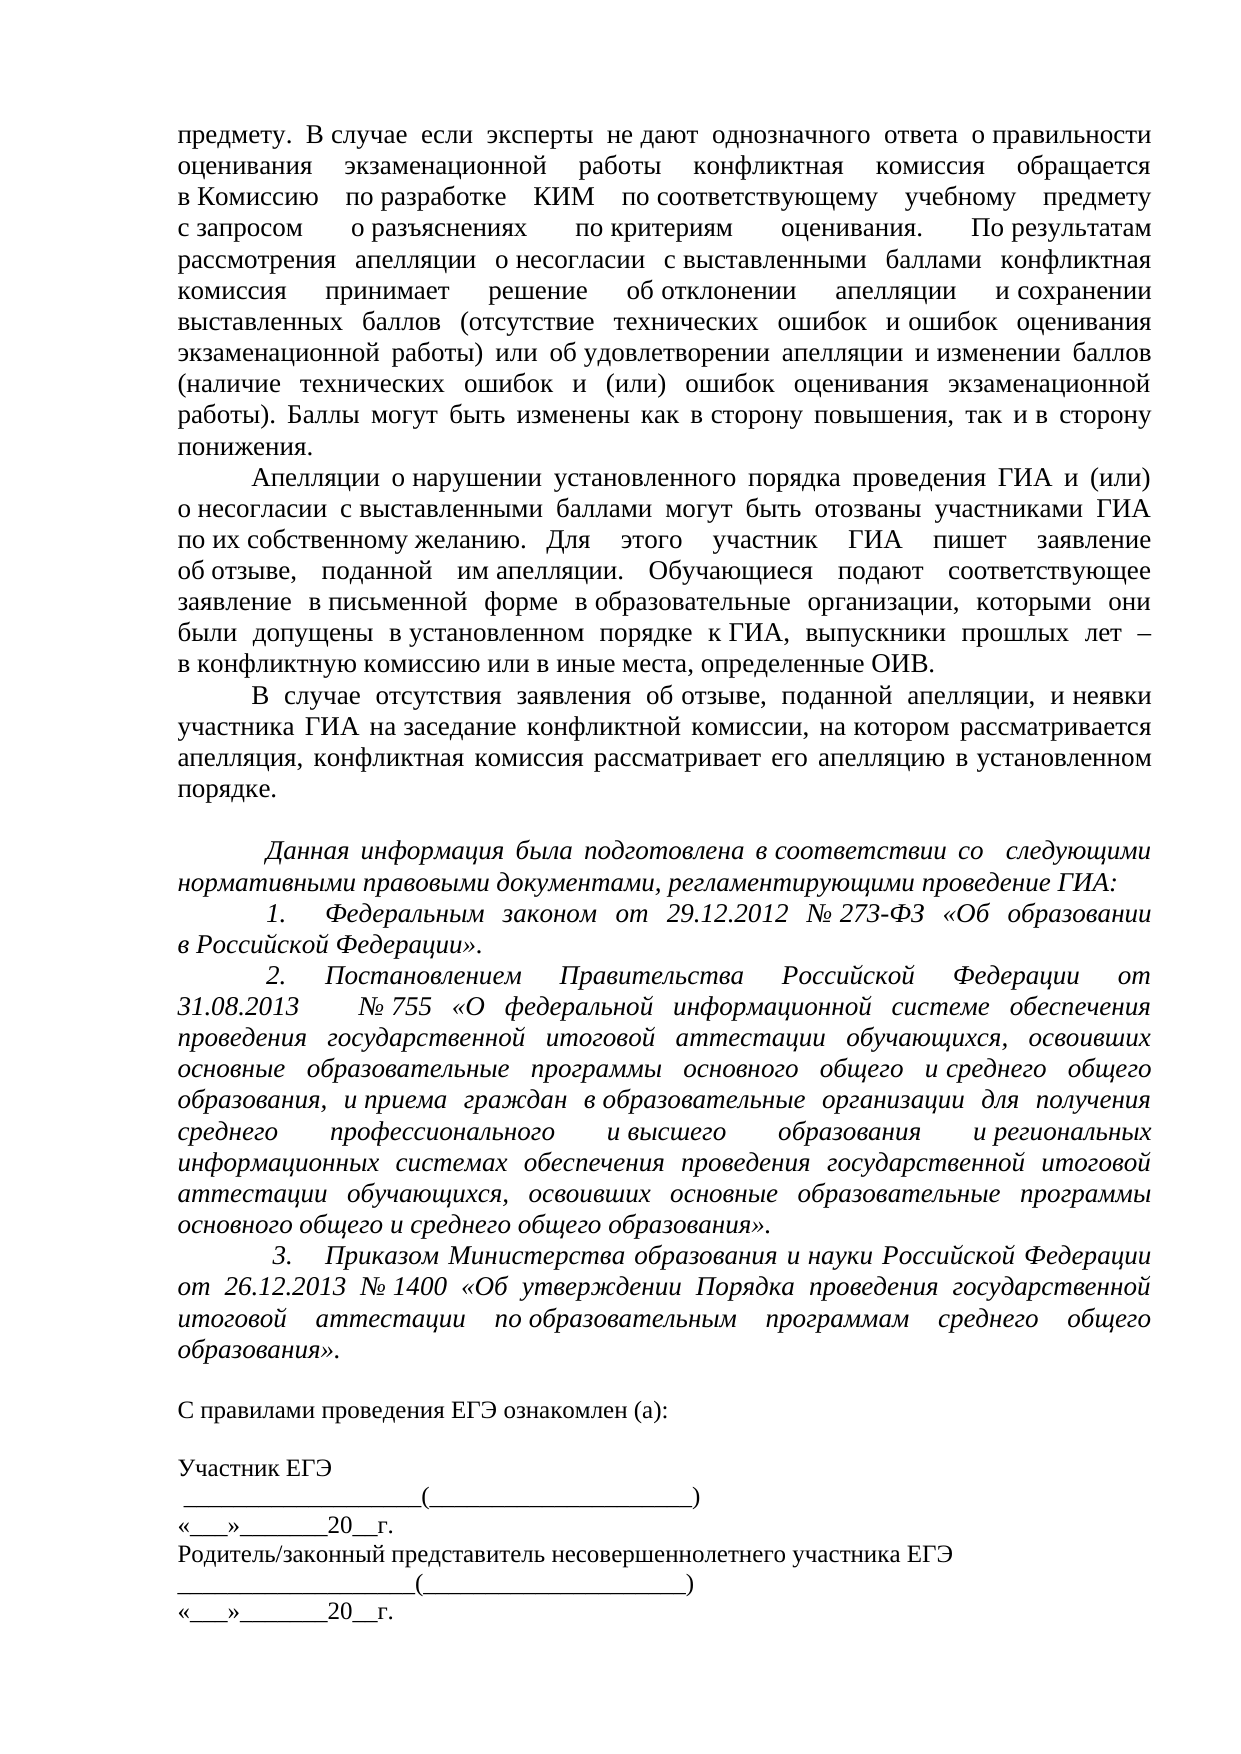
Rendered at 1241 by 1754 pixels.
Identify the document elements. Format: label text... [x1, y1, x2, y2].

text «___»_______20__г. [177, 1510, 1152, 1539]
text Данная информация была подготовлена в соответствии со следующими нормативными правовыми документами, регламентирующими проведение ГИА: [177, 834, 1152, 897]
text Апелляции о нарушении установленного порядка проведения ГИА и (или) о несогласии с выставленными баллами могут быть отозваны участниками ГИА по их собственному желанию. Для этого участник ГИА пишет заявление об отзыве, поданной им апелляции. Обучающиеся подают соответствующее заявление в письменной форме в образовательные организации, которыми они были допущены в установленном порядке к ГИА, выпускники прошлых лет – в конфликтную комиссию или в иные места, определенные ОИВ. [177, 461, 1152, 679]
text В случае отсутствия заявления об отзыве, поданной апелляции, и неявки участника ГИА на заседание конфликтной комиссии, на котором рассматривается апелляция, конфликтная комиссия рассматривает его апелляцию в установленном порядке. [177, 679, 1152, 803]
text ___________________(_____________________) [177, 1568, 1152, 1596]
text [177, 118, 1152, 461]
text Участник ЕГЭ [177, 1453, 1152, 1481]
text Родитель/законный представитель несовершеннолетнего участника ЕГЭ [177, 1539, 1152, 1568]
text «___»_______20__г. [177, 1596, 1152, 1625]
text 3. Приказом Министерства образования и науки Российской Федерации от 26.12.2013 № 1400 «Об утверждении Порядка проведения государственной итоговой аттестации по образовательным программам среднего общего образования». [177, 1239, 1152, 1364]
text С правилами проведения ЕГЭ ознакомлен (а): [177, 1395, 1152, 1424]
text 1. Федеральным законом от 29.12.2012 № 273-ФЗ «Об образовании в Российской Федерации». [177, 897, 1152, 959]
text 2. Постановлением Правительства Российской Федерации от 31.08.2013 № 755 «О федеральной информационной системе обеспечения проведения государственной итоговой аттестации обучающихся, освоивших основные образовательные программы основного общего и среднего общего образования, и приема граждан в образовательные организации для получения среднего профессионального и высшего образования и региональных информационных системах обеспечения проведения государственной итоговой аттестации обучающихся, освоивших основные образовательные программы основного общего и среднего общего образования». [177, 959, 1152, 1239]
text ___________________(_____________________) [177, 1481, 1152, 1510]
